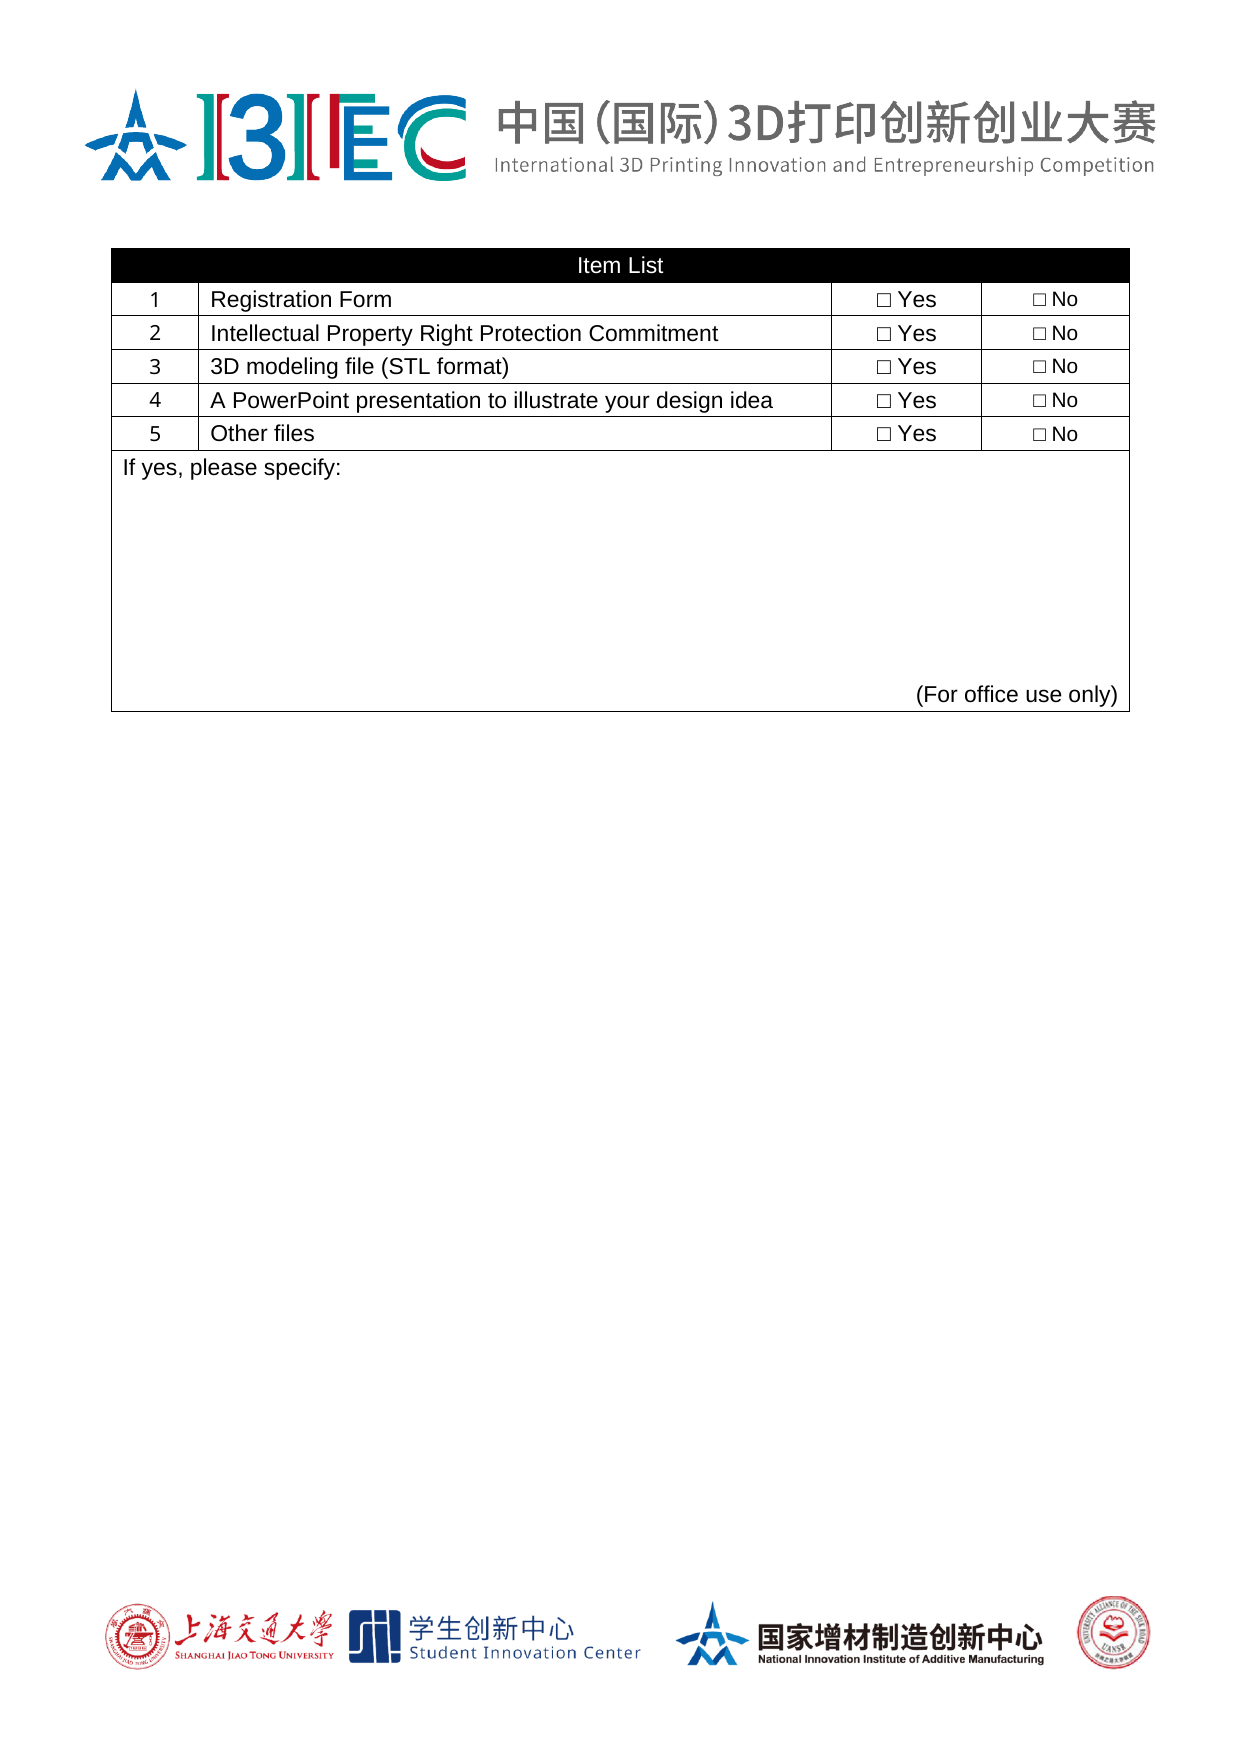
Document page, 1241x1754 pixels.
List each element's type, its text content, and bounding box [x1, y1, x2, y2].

table_cell Registration Form [199, 283, 831, 315]
table_cell 2 [112, 316, 198, 349]
table_cell 3D modeling file (STL format) [199, 350, 831, 382]
table_cell □ No [982, 417, 1129, 449]
table_cell □ No [982, 283, 1129, 315]
table_cell 4 [112, 384, 198, 416]
table_cell □ No [982, 350, 1129, 382]
picture [89, 1588, 1151, 1678]
table_cell 3 [112, 350, 198, 382]
table_cell □ Yes [832, 350, 981, 382]
table_cell A PowerPoint presentation to illustrate your design idea [199, 384, 831, 416]
table_cell Other files [199, 417, 831, 449]
picture [84, 88, 1156, 181]
table_cell □ No [982, 316, 1129, 349]
table_cell 1 [112, 283, 198, 315]
table_header Item List [112, 249, 1129, 282]
table_cell □ Yes [832, 283, 981, 315]
table_cell □ Yes [832, 417, 981, 449]
table_cell □ No [982, 384, 1129, 416]
table_cell □ Yes [832, 316, 981, 349]
table_cell Intellectual Property Right Protection Commitment [199, 316, 831, 349]
table_cell 5 [112, 417, 198, 449]
table_cell If yes, please specify: (For office use only) [112, 451, 1129, 711]
table_cell □ Yes [832, 384, 981, 416]
